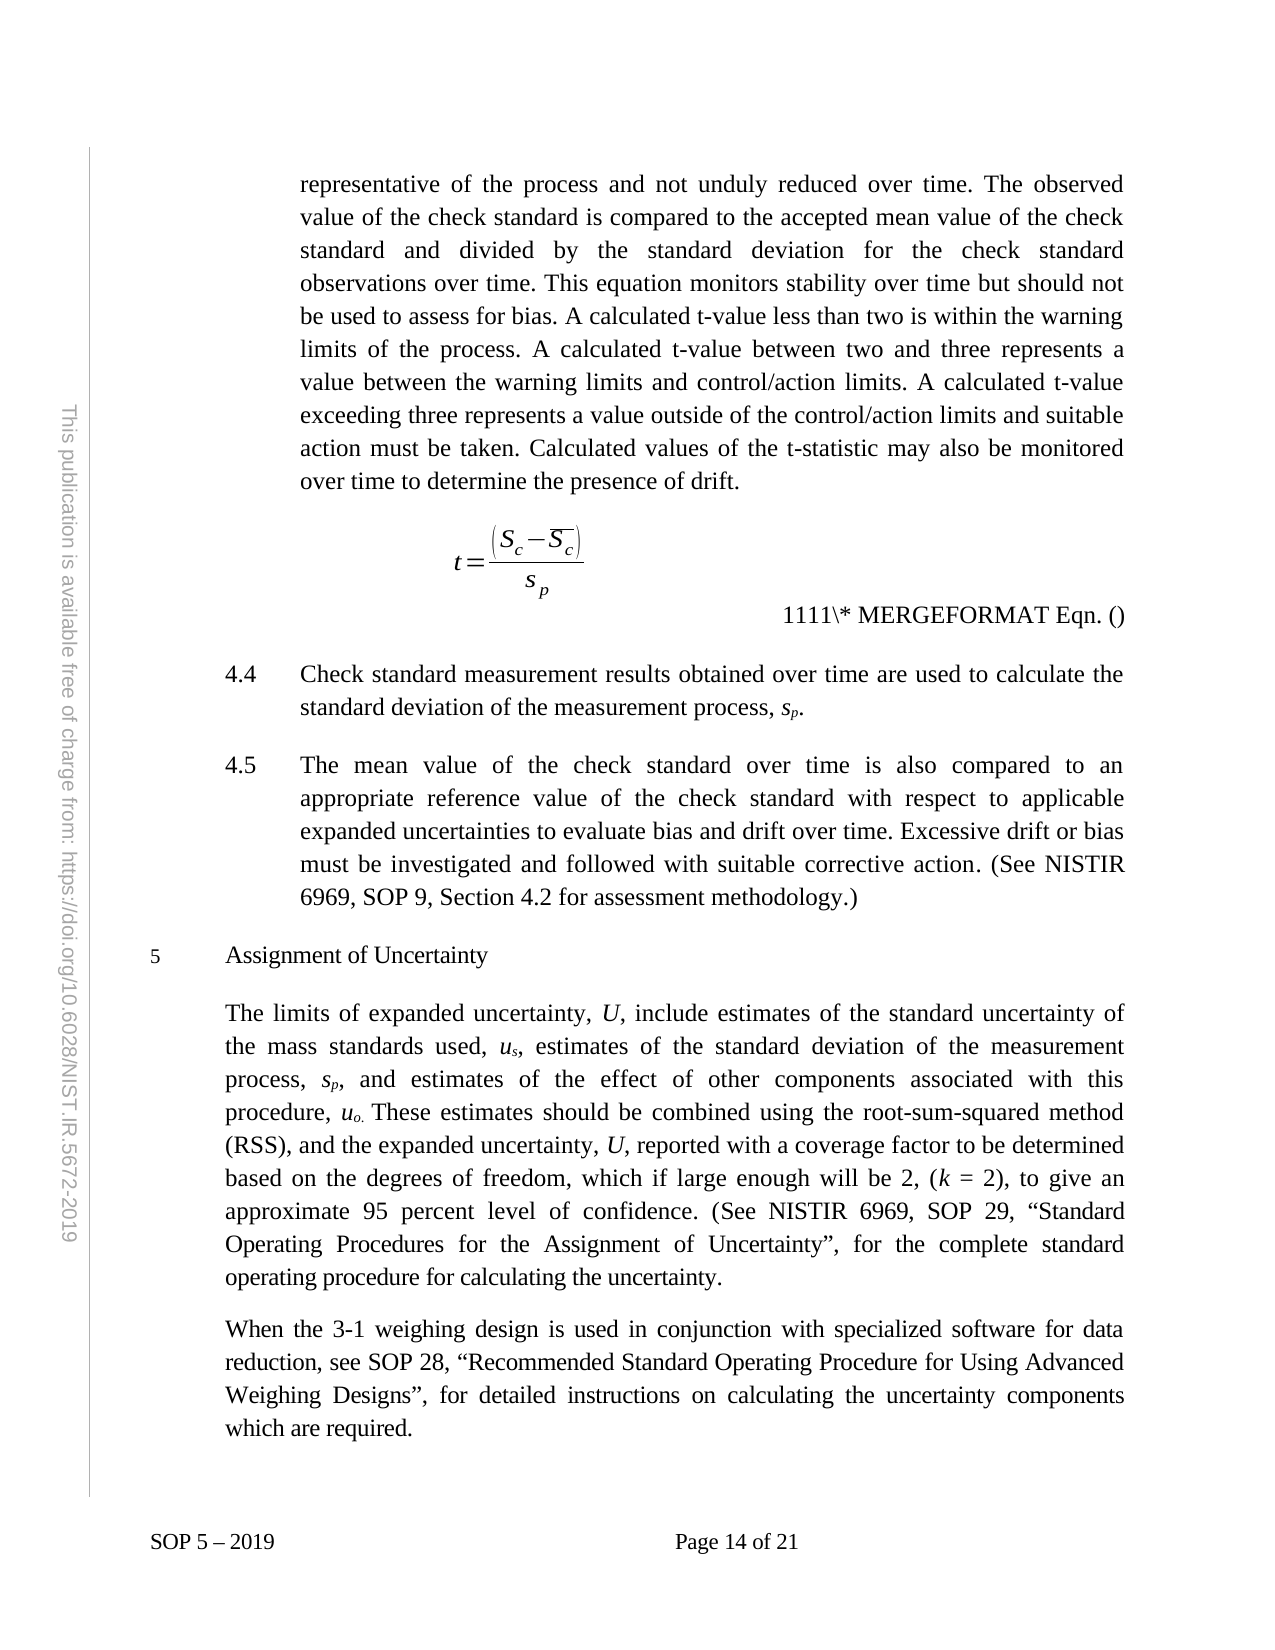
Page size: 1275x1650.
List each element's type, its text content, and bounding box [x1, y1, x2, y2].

subtitle The mean value of the check standard over time is also compared to an appropriate reference value of the check standard with respect to applicable expanded uncertainties to evaluate bias and drift over time. Excessive drift or bias must be investigated and followed with suitable corrective action. (See NISTIR 6969, SOP 9, Section 4.2 for assessment methodology.) [225, 750, 1125, 911]
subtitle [225, 169, 1125, 495]
text The limits of expanded uncertainty, U, include estimates of the standard uncertainty of the mass standards used, us, estimates of the standard deviation of the measurement process, sp, and estimates of the effect of other components associated with this procedure, uo. These estimates should be combined using the root-sum-squared method (RSS), and the expanded uncertainty, U, reported with a coverage factor to be determined based on the degrees of freedom, which if large enough will be 2, (k = 2), to give an approximate 95 percent level of confidence. (See NISTIR 6969, SOP 29, “Standard Operating Procedures for the Assignment of Uncertainty”, for the complete standard operating procedure for calculating the uncertainty. [225, 998, 1125, 1291]
text When the 3-1 weighing design is used in conjunction with specialized software for data reduction, see SOP 28, “Recommended Standard Operating Procedure for Using Advanced Weighing Designs”, for detailed instructions on calculating the uncertainty components which are required. [225, 1314, 1125, 1442]
subtitle Assignment of Uncertainty [150, 940, 1125, 968]
subtitle Check standard measurement results obtained over time are used to calculate the standard deviation of the measurement process, sp. [225, 659, 1125, 720]
